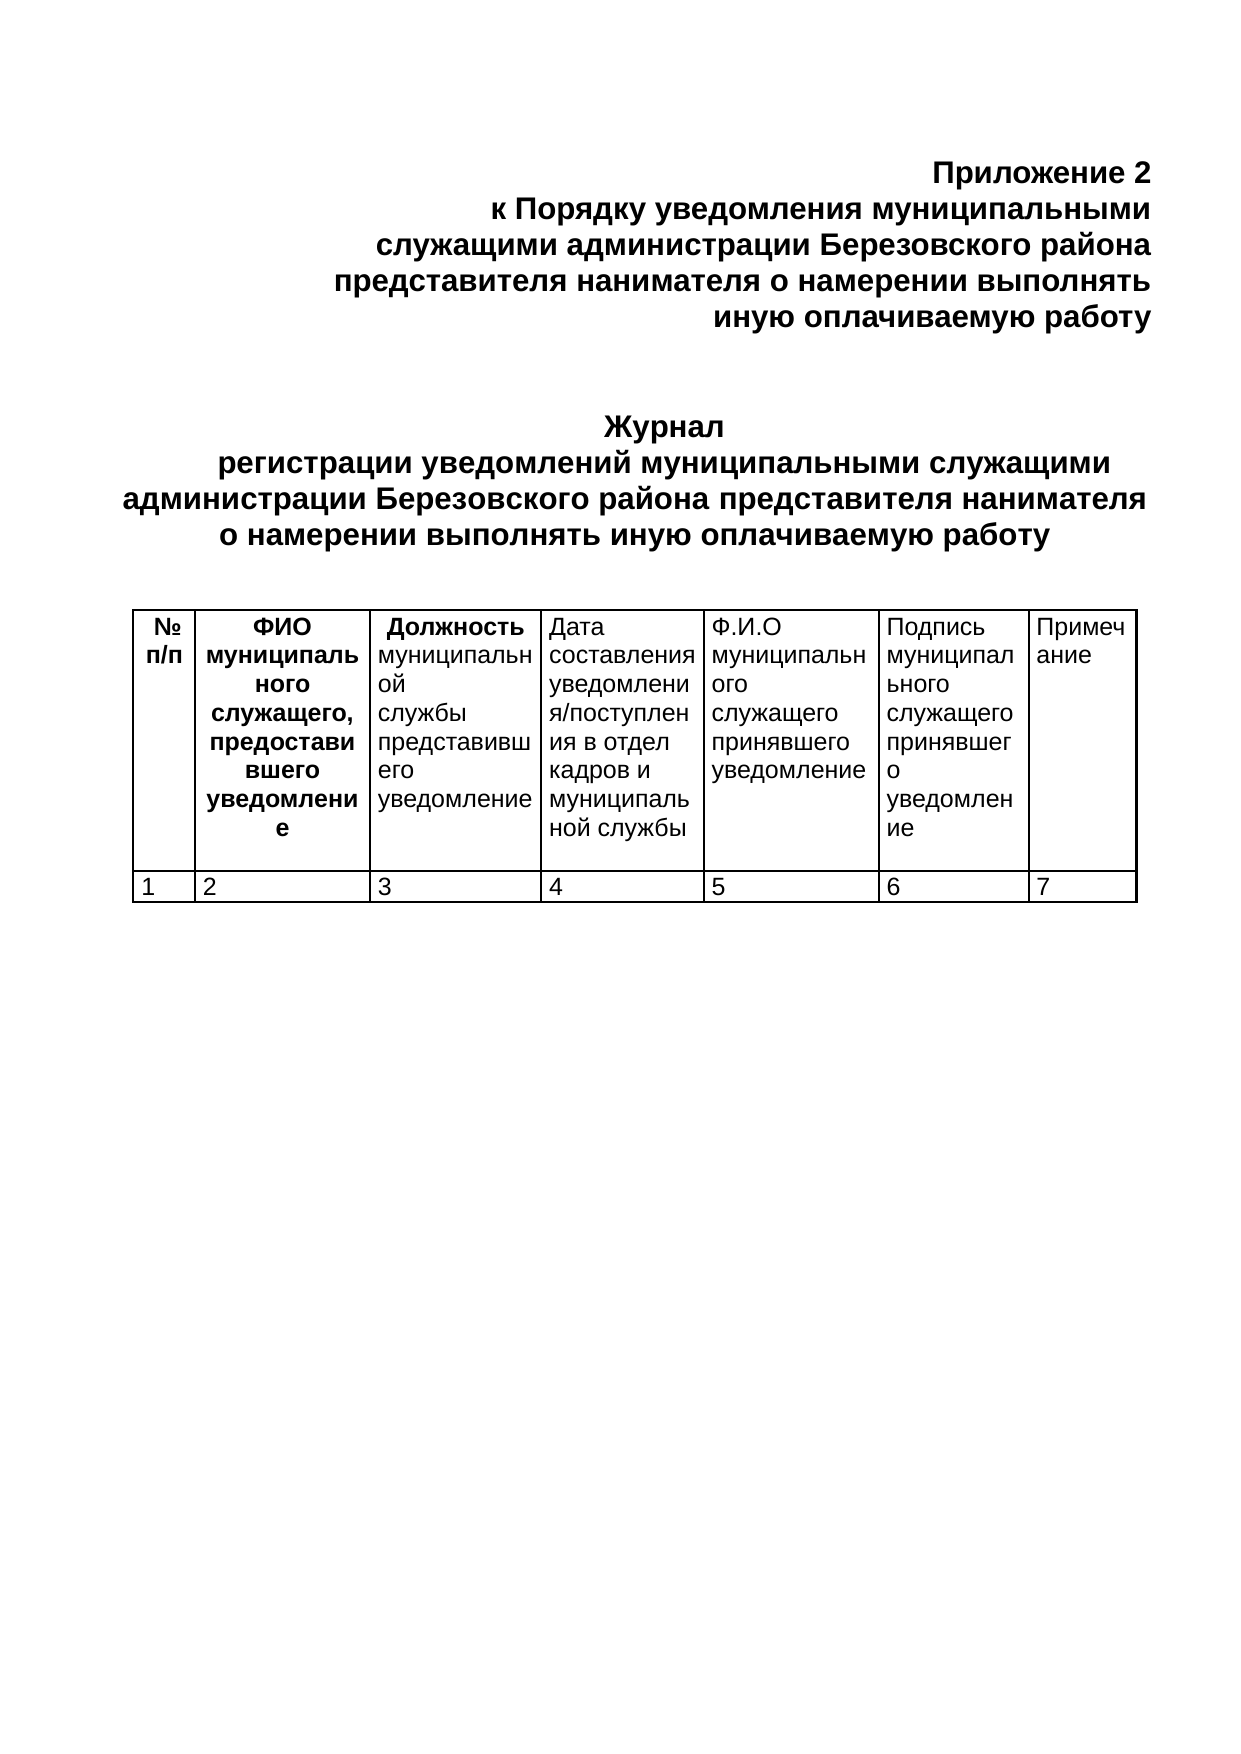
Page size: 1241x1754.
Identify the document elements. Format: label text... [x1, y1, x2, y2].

table_cell 6 [880, 872, 1028, 901]
text Приложение 2 [177, 154, 1152, 190]
table_cell 7 [1030, 872, 1135, 901]
table_header № п/п [134, 611, 194, 870]
text Журнал [118, 408, 1152, 444]
table_cell 4 [542, 872, 703, 901]
table_cell 3 [371, 872, 540, 901]
text регистрации уведомлений муниципальными служащими администрации Березовского района представителя нанимателя о намерении выполнять иную оплачиваемую работу [118, 444, 1152, 552]
table_header ФИО муниципального служащего, предоставившего уведомление [196, 611, 369, 870]
table_header Ф.И.О муниципального служащего принявшего уведомление [705, 611, 878, 870]
table_cell 1 [134, 872, 194, 901]
table_cell 2 [196, 872, 369, 901]
table_cell 5 [705, 872, 878, 901]
text представителя нанимателя о намерении выполнять [177, 262, 1152, 298]
table_header Примечание [1030, 611, 1135, 870]
text иную оплачиваемую работу [177, 298, 1152, 334]
text к Порядку уведомления муниципальными [177, 190, 1152, 226]
table_header Должность муниципальной службы представившего уведомление [371, 611, 540, 870]
table_header Дата составления уведомления/поступления в отдел кадров и муниципальной службы [542, 611, 703, 870]
text служащими администрации Березовского района [177, 226, 1152, 262]
table_header Подпись муниципального служащего принявшего уведомление [880, 611, 1028, 870]
